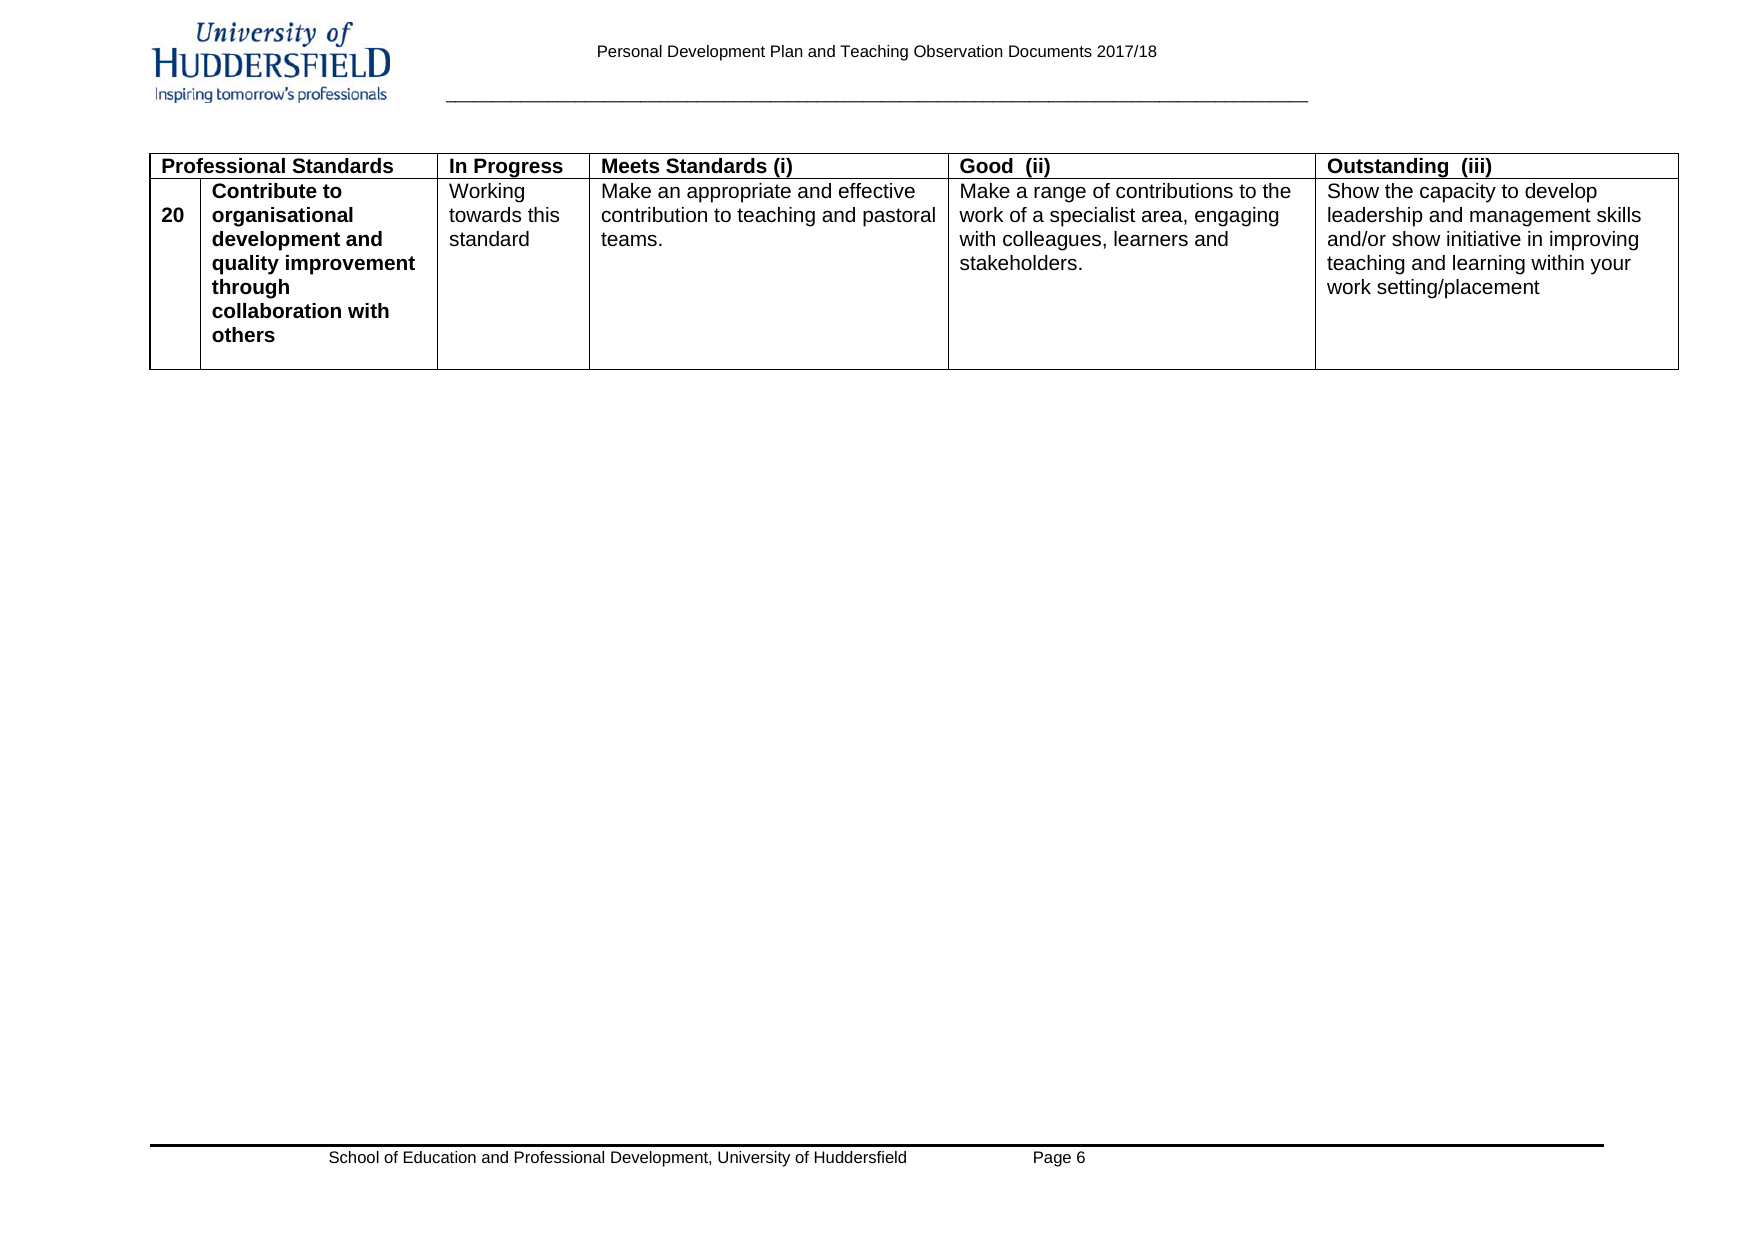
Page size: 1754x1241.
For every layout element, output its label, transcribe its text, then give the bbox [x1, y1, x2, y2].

table_cell Make an appropriate and effective contribution to teaching and pastoral teams. [590, 179, 948, 369]
table_cell Show the capacity to develop leadership and management skills and/or show initiative in improving teaching and learning within your work setting/placement [1316, 179, 1678, 369]
table_cell 20 [151, 179, 200, 369]
table_header In Progress [438, 154, 589, 178]
table_header Professional Standards [151, 154, 437, 178]
picture [151, 22, 390, 103]
table_header Good (ii) [949, 154, 1315, 178]
table_header Outstanding (iii) [1316, 154, 1678, 178]
table_cell Working towards this standard [438, 179, 589, 369]
table_cell Make a range of contributions to the work of a specialist area, engaging with colleagues, learners and stakeholders. [949, 179, 1315, 369]
table_header Meets Standards (i) [590, 154, 948, 178]
table_cell Contribute to organisational development and quality improvement through collaboration with others [201, 179, 437, 369]
